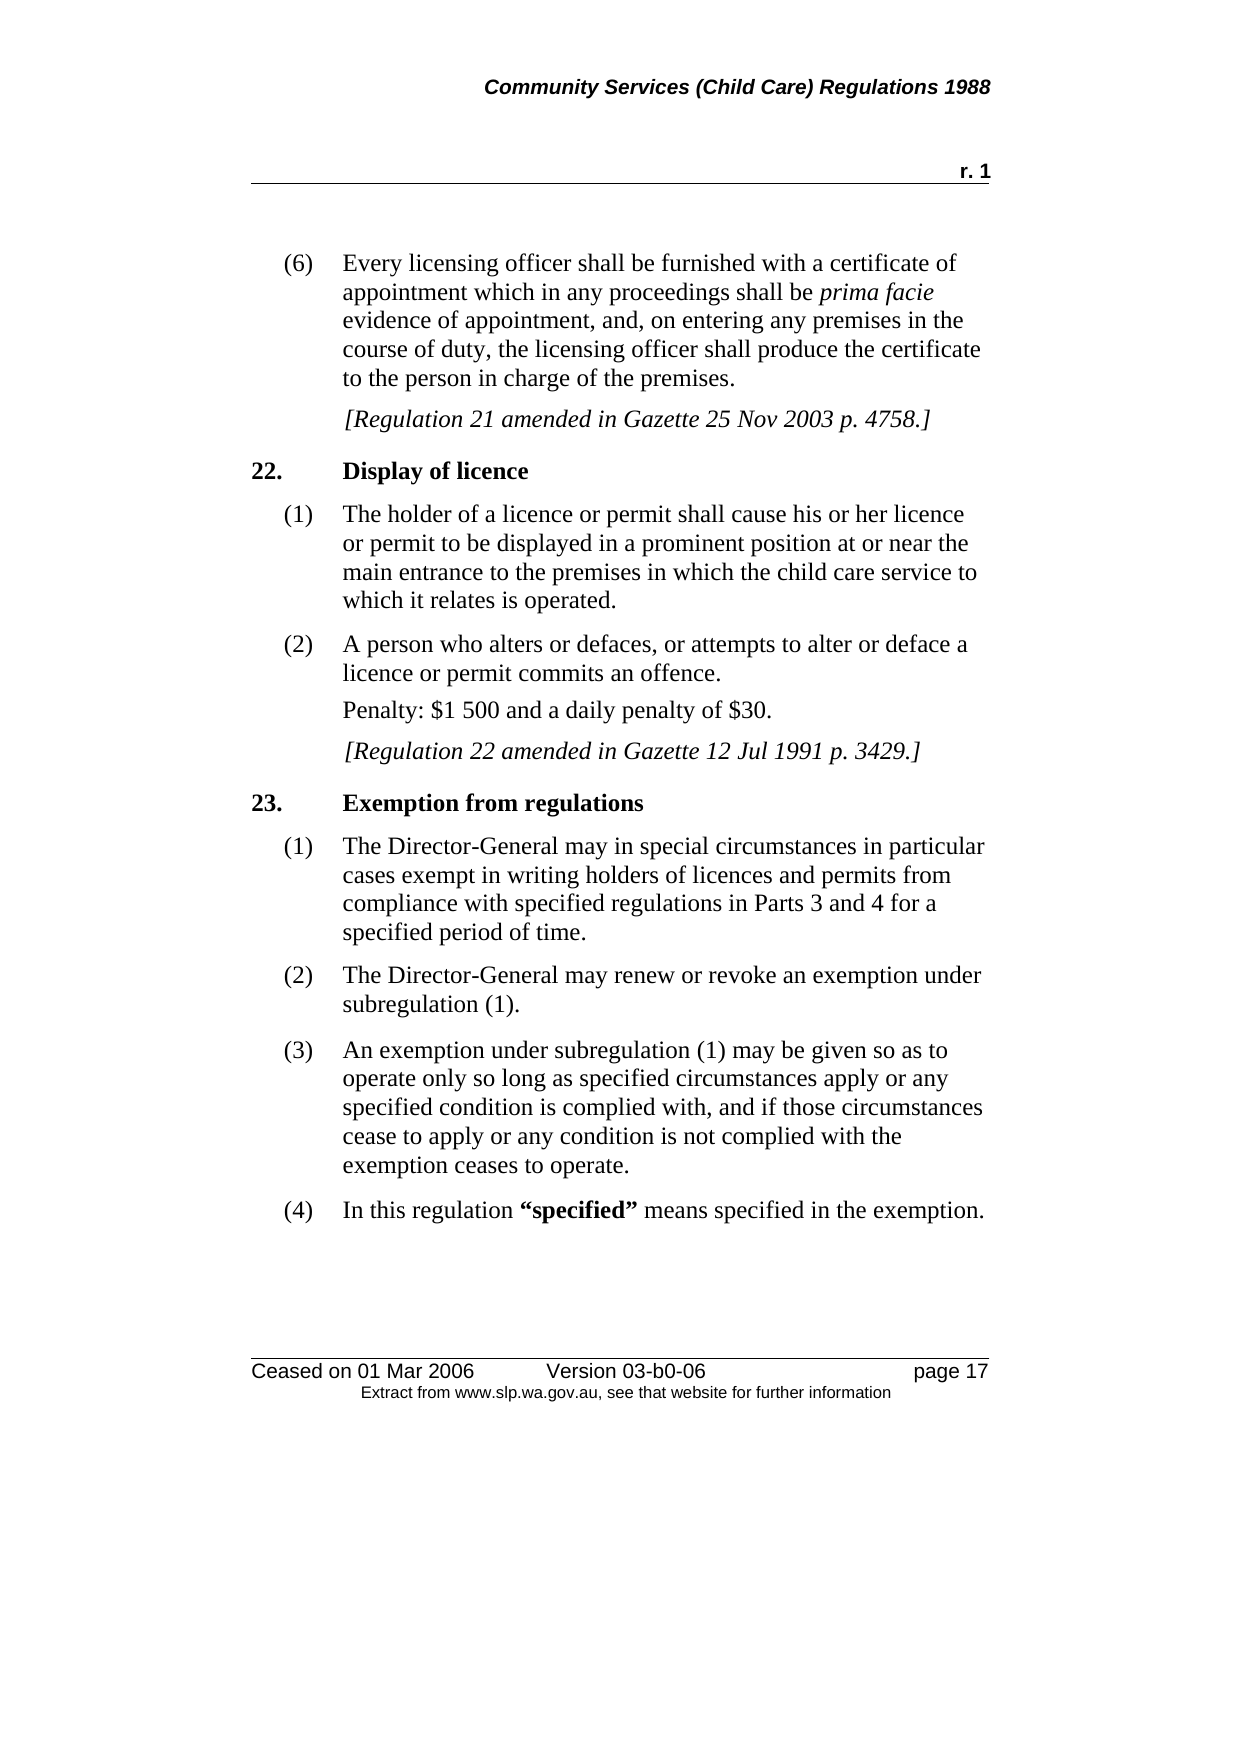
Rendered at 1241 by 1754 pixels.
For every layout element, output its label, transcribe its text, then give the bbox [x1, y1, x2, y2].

text Penalty: $1 500 and a daily penalty of $30. [251, 695, 989, 723]
text (2) A person who alters or defaces, or attempts to alter or deface a licence or permit commits an offence. [251, 629, 989, 686]
subtitle 23. Exemption from regulations [251, 788, 989, 816]
text [Regulation 22 amended in Gazette 12 Jul 1991 p. 3429.] [251, 736, 989, 765]
text (1) The Director-General may in special circumstances in particular cases exempt in writing holders of licences and permits from compliance with specified regulations in Parts 3 and 4 for a specified period of time. [251, 831, 989, 946]
text (6) Every licensing officer shall be furnished with a certificate of appointment which in any proceedings shall be prima facie evidence of appointment, and, on entering any premises in the course of duty, the licensing officer shall produce the certificate to the person in charge of the premises. [251, 248, 989, 392]
text (1) The holder of a licence or permit shall cause his or her licence or permit to be displayed in a prominent position at or near the main entrance to the premises in which the child care service to which it relates is operated. [251, 499, 989, 614]
text (3) An exemption under subregulation (1) may be given so as to operate only so long as specified circumstances apply or any specified condition is complied with, and if those circumstances cease to apply or any condition is not complied with the exemption ceases to operate. [251, 1035, 989, 1178]
subtitle 22. Display of licence [251, 456, 989, 485]
text (4) In this regulation “specified” means specified in the exemption. [251, 1195, 989, 1224]
text (2) The Director-General may renew or revoke an exemption under subregulation (1). [251, 961, 989, 1018]
text [Regulation 21 amended in Gazette 25 Nov 2003 p. 4758.] [251, 404, 989, 433]
